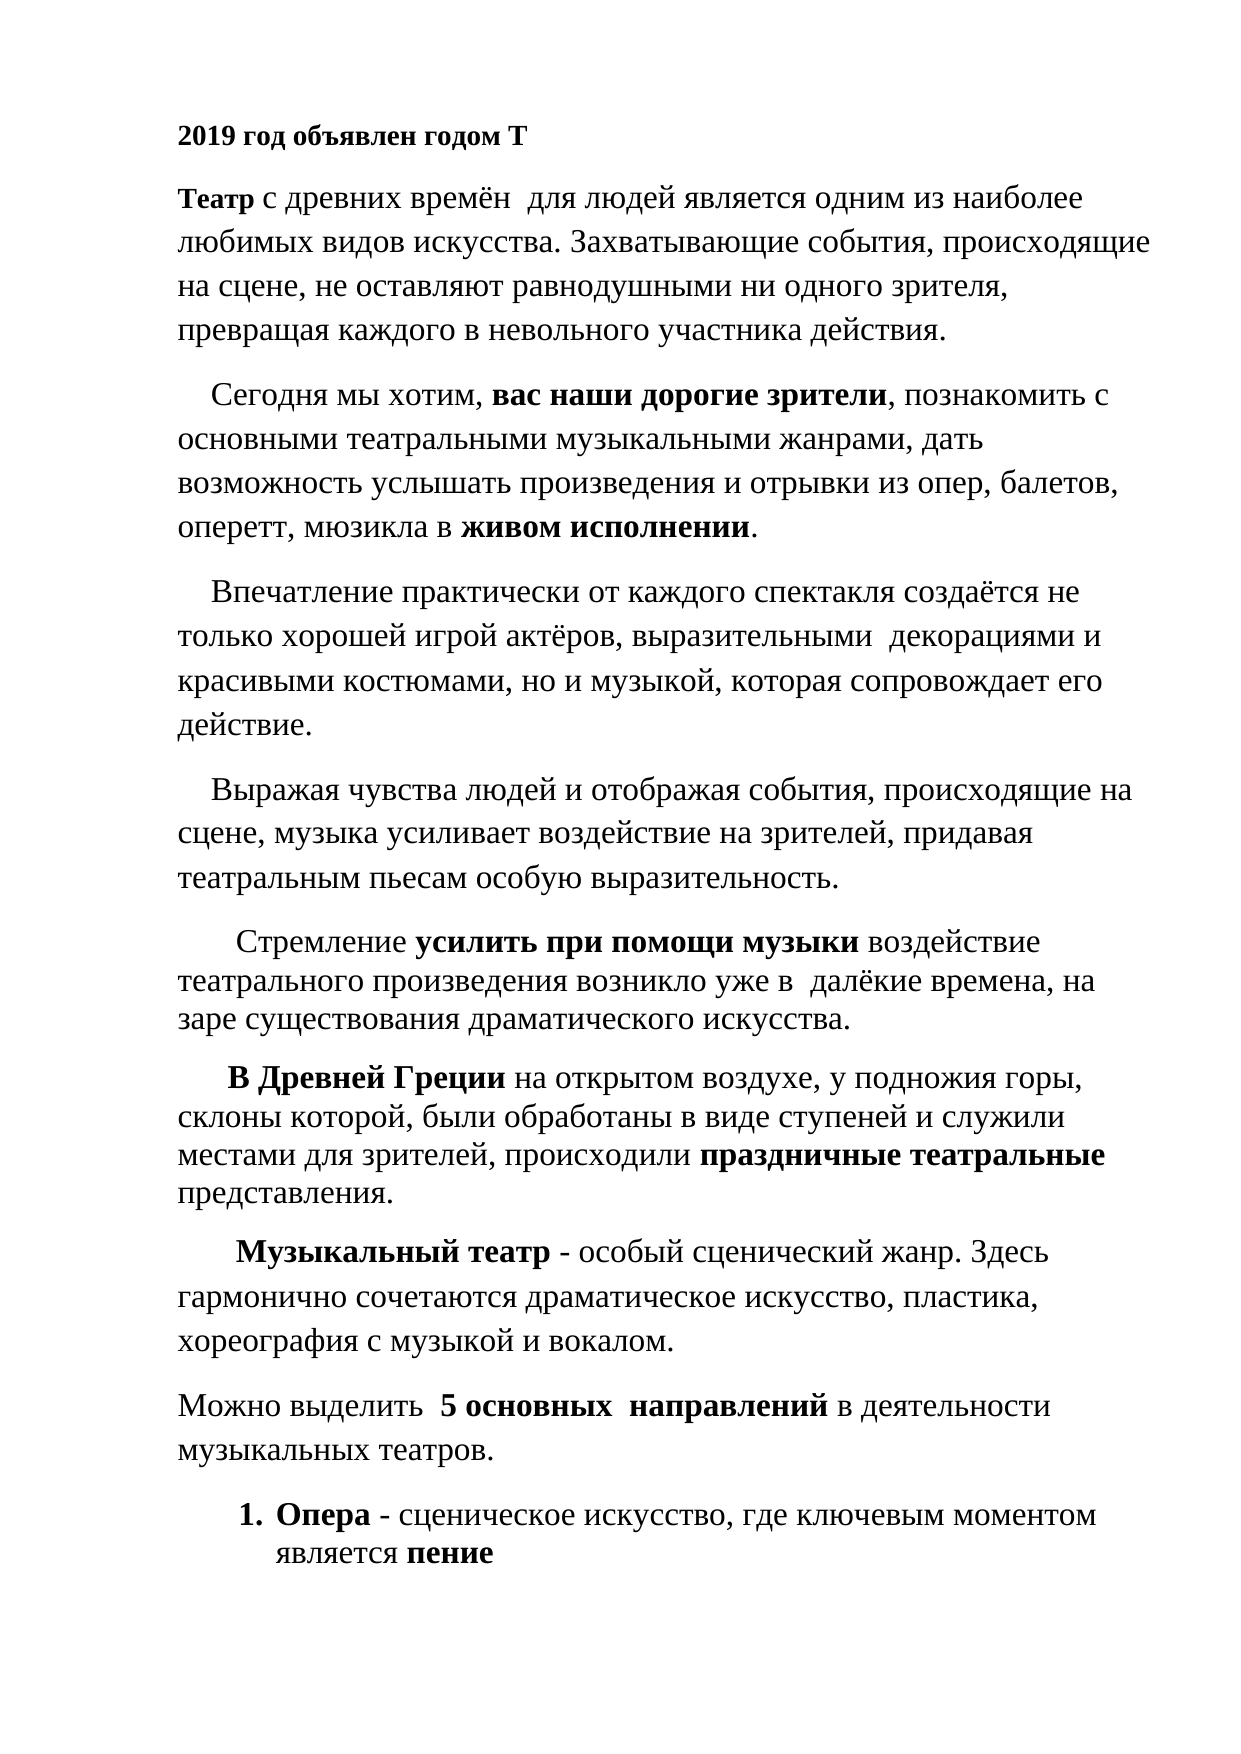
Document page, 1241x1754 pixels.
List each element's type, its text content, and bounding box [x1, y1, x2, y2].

text Театр с древних времён для людей является одним из наиболее любимых видов искусства. Захватывающие события, происходящие на сцене, не оставляют равнодушными ни одного зрителя, превращая каждого в невольного участника действия. [177, 177, 1152, 348]
text Музыкальный театр - особый сценический жанр. Здесь гармонично сочетаются драматическое искусство, пластика, хореография с музыкой и вокалом. [177, 1232, 1152, 1358]
list Опера - сценическое искусство, где ключевым моментом является пение [238, 1494, 1152, 1570]
text В Древней Греции на открытом воздухе, у подножия горы, склоны которой, были обработаны в виде ступеней и служили местами для зрителей, происходили праздничные театральные представления. [177, 1058, 1152, 1211]
text Выражая чувства людей и отображая события, происходящие на сцене, музыка усиливает воздействие на зрителей, придавая театральным пьесам особую выразительность. [177, 769, 1152, 895]
text Впечатление практически от каждого спектакля создаётся не только хорошей игрой актёров, выразительными декорациями и красивыми костюмами, но и музыкой, которая сопровождает его действие. [177, 572, 1152, 742]
text Можно выделить 5 основных направлений в деятельности музыкальных театров. [177, 1385, 1152, 1467]
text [177, 118, 1152, 152]
text Сегодня мы хотим, вас наши дорогие зрители, познакомить с основными театральными музыкальными жанрами, дать возможность услышать произведения и отрывки из опер, балетов, оперетт, мюзикла в живом исполнении. [177, 374, 1152, 545]
text Стремление усилить при помощи музыки воздействие театрального произведения возникло уже в далёкие времена, на заре существования драматического искусства. [177, 922, 1152, 1037]
